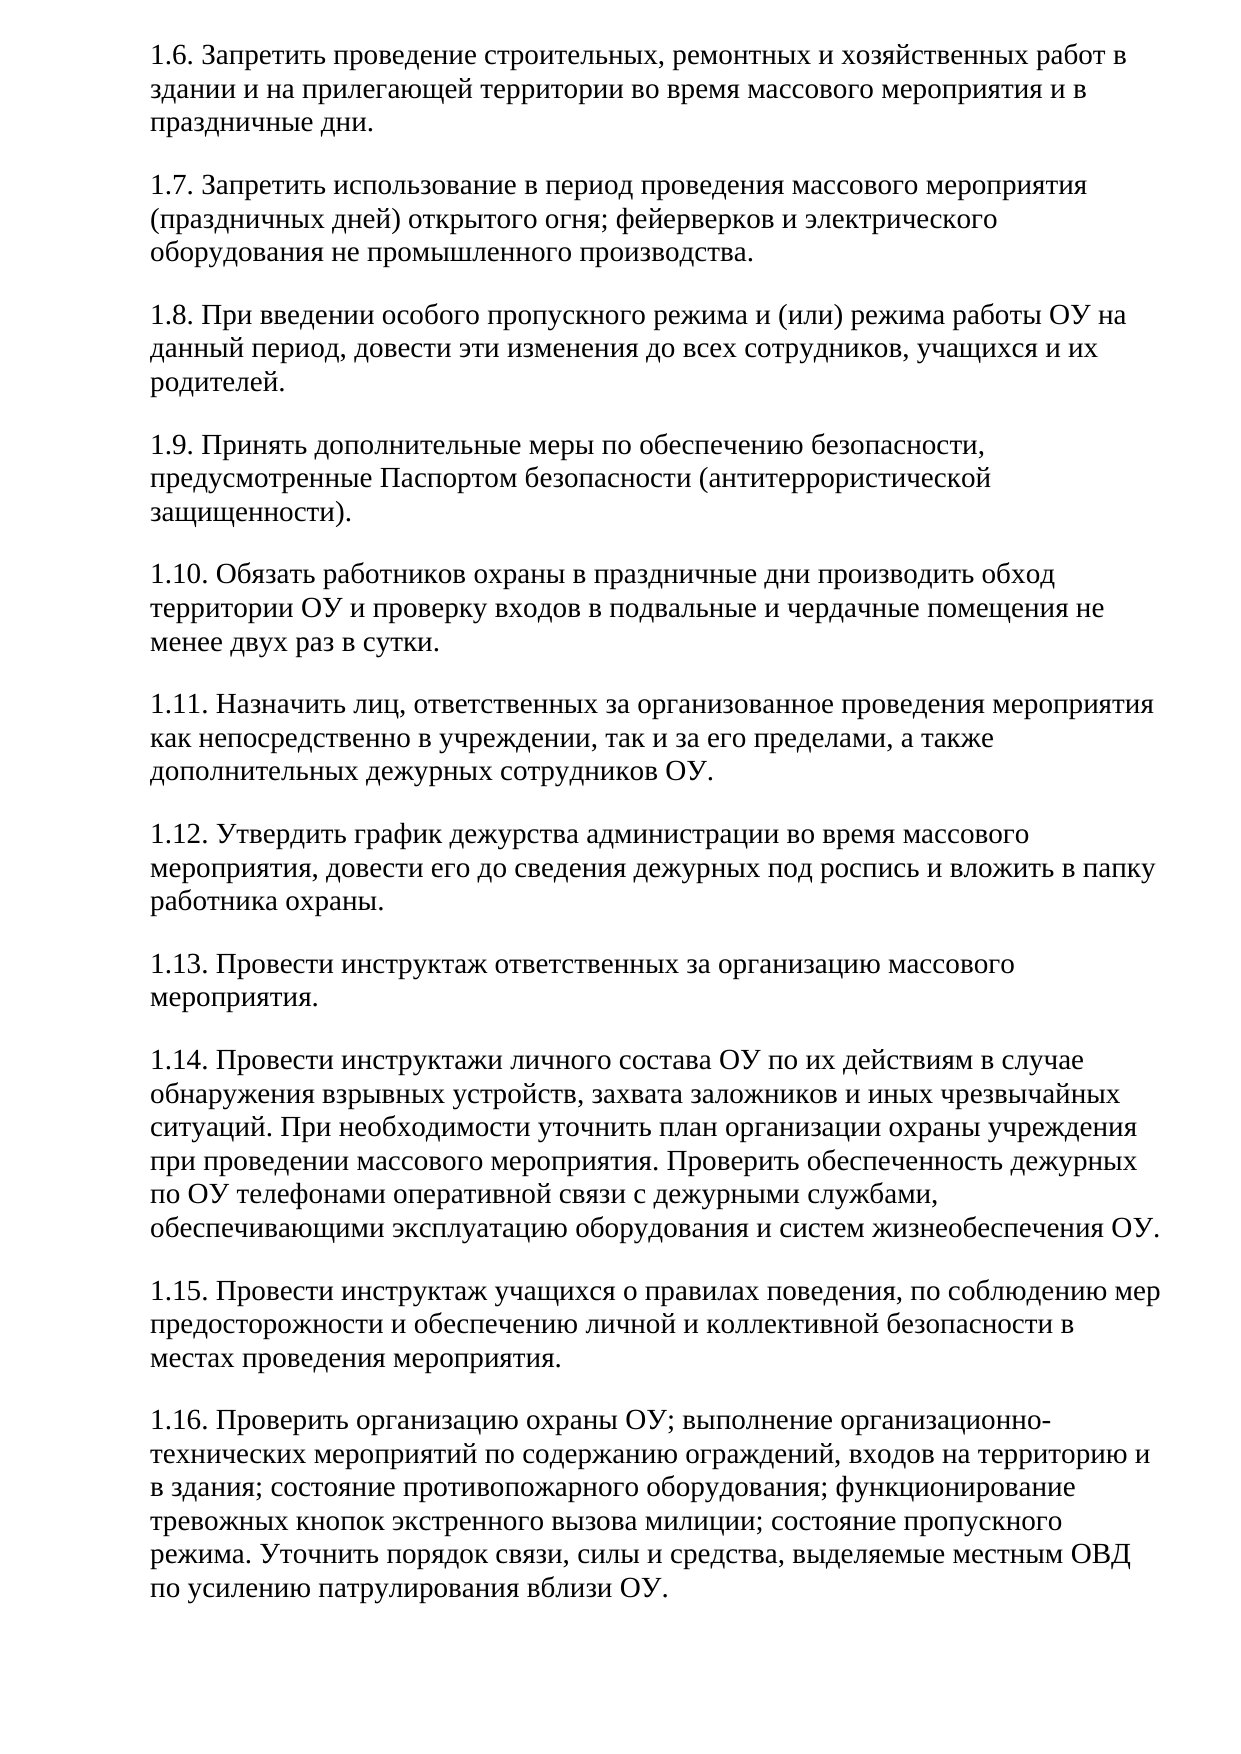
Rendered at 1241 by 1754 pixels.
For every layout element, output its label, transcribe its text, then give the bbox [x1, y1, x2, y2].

text 1.16. Проверить организацию охраны ОУ; выполнение организационно-технических мероприятий по содержанию ограждений, входов на территорию и в здания; состояние противопожарного оборудования; функционирование тревожных кнопок экстренного вызова милиции; состояние пропускного режима. Уточнить порядок связи, силы и средства, выделяемые местным ОВД по усилению патрулирования вблизи ОУ. [150, 1402, 1162, 1604]
text 1.15. Провести инструктаж учащихся о правилах поведения, по соблюдению мер предосторожности и обеспечению личной и коллективной безопасности в местах проведения мероприятия. [150, 1273, 1162, 1373]
text 1.6. Запретить проведение строительных, ремонтных и хозяйственных работ в здании и на прилегающей территории во время массового мероприятия и в праздничные дни. [150, 37, 1162, 138]
text 1.12. Утвердить график дежурства администрации во время массового мероприятия, довести его до сведения дежурных под роспись и вложить в папку работника охраны. [150, 816, 1162, 917]
text 1.8. При введении особого пропускного режима и (или) режима работы ОУ на данный период, довести эти изменения до всех сотрудников, учащихся и их родителей. [150, 297, 1162, 398]
text 1.9. Принять дополнительные меры по обеспечению безопасности, предусмотренные Паспортом безопасности (антитеррористической защищенности). [150, 427, 1162, 527]
text 1.7. Запретить использование в период проведения массового мероприятия (праздничных дней) открытого огня; фейерверков и электрического оборудования не промышленного производства. [150, 167, 1162, 268]
text 1.11. Назначить лиц, ответственных за организованное проведения мероприятия как непосредственно в учреждении, так и за его пределами, а также дополнительных дежурных сотрудников ОУ. [150, 686, 1162, 787]
text 1.14. Провести инструктажи личного состава ОУ по их действиям в случае обнаружения взрывных устройств, захвата заложников и иных чрезвычайных ситуаций. При необходимости уточнить план организации охраны учреждения при проведении массового мероприятия. Проверить обеспеченность дежурных по ОУ телефонами оперативной связи с дежурными службами, обеспечивающими эксплуатацию оборудования и систем жизнеобеспечения ОУ. [150, 1042, 1162, 1243]
text 1.13. Провести инструктаж ответственных за организацию массового мероприятия. [150, 946, 1162, 1013]
text 1.10. Обязать работников охраны в праздничные дни производить обход территории ОУ и проверку входов в подвальные и чердачные помещения не менее двух раз в сутки. [150, 557, 1162, 657]
